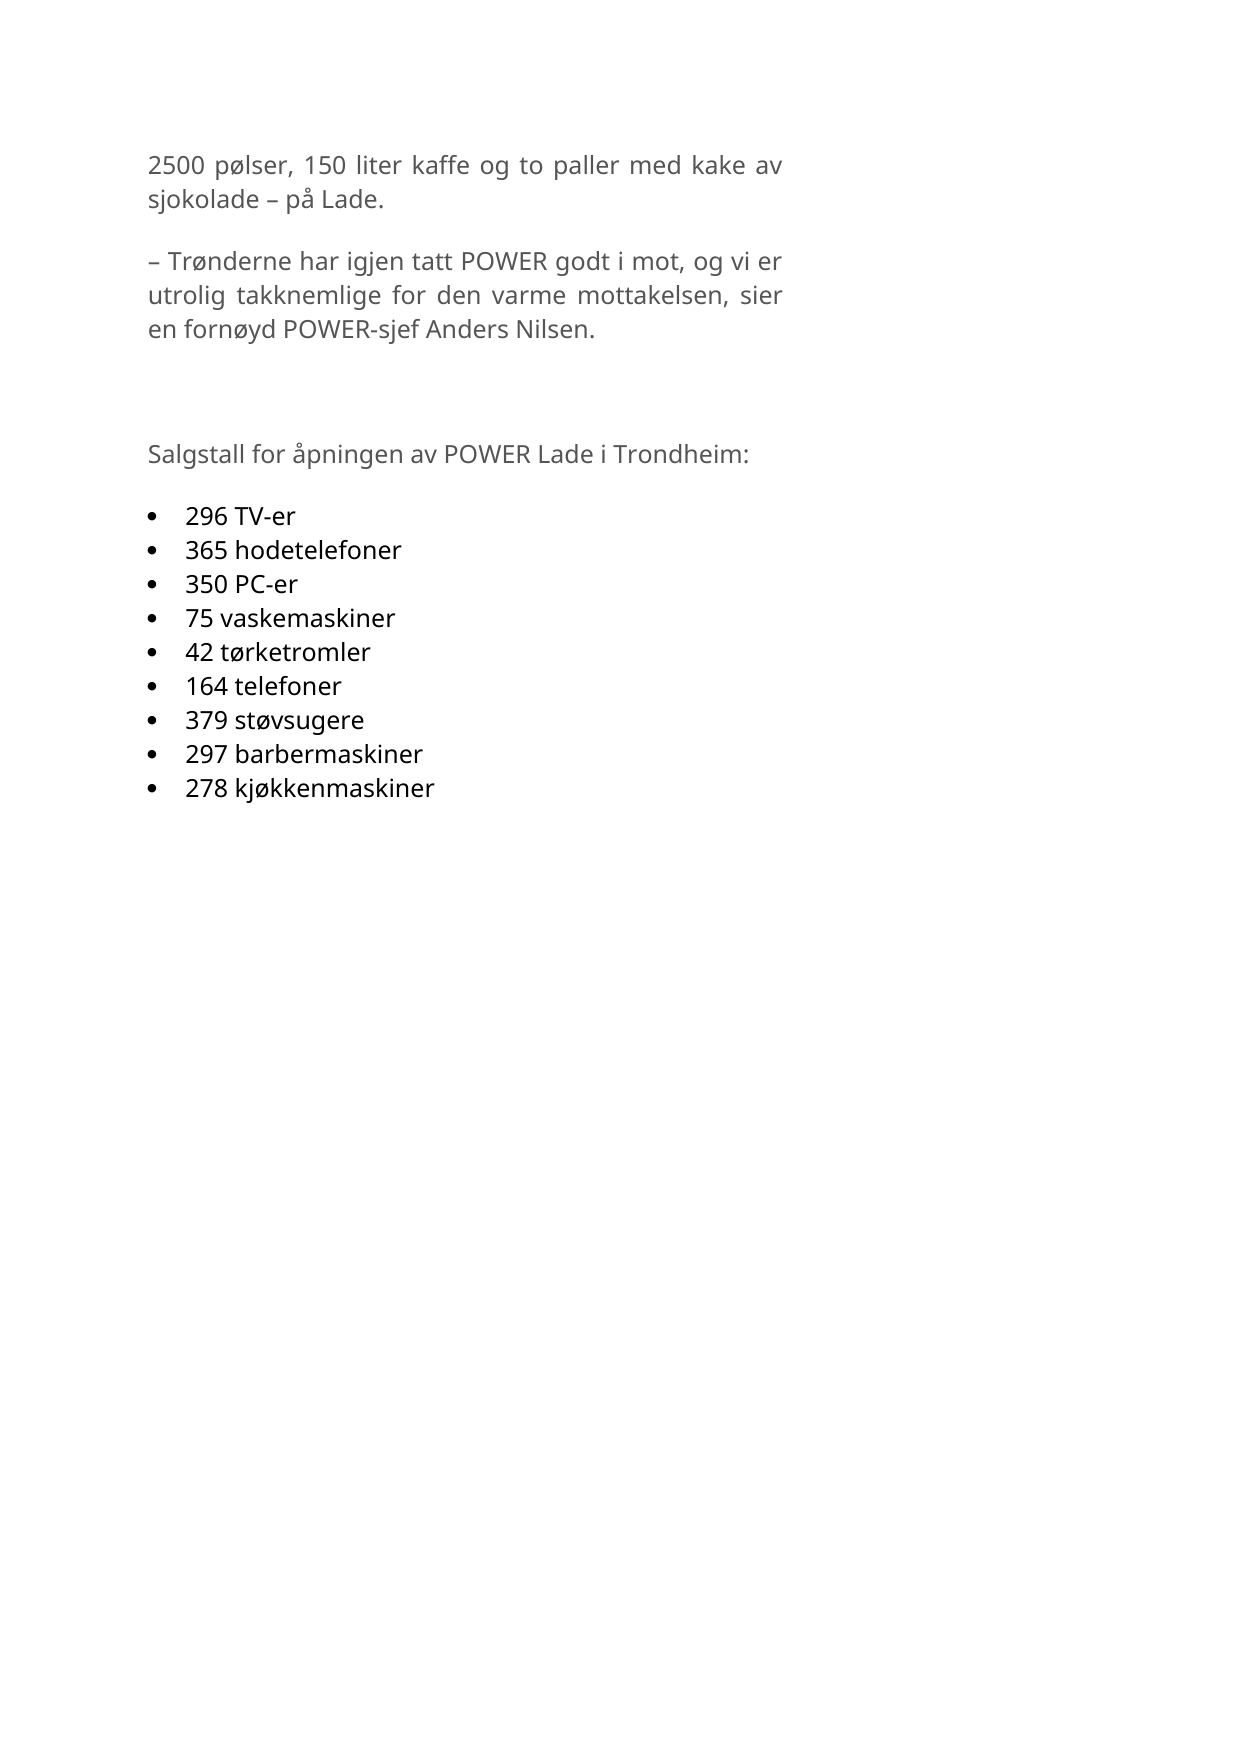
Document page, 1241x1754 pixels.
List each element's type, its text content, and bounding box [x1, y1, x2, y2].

list 164 telefoner [148, 669, 783, 703]
list 75 vaskemaskiner [148, 601, 783, 635]
list 350 PC-er [148, 567, 783, 601]
list 379 støvsugere [148, 703, 783, 737]
text – Trønderne har igjen tatt POWER godt i mot, og vi er utrolig takknemlige for den varme mottakelsen, sier en fornøyd POWER-sjef Anders Nilsen. [148, 244, 783, 346]
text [148, 148, 783, 216]
list 297 barbermaskiner [148, 737, 783, 771]
list 278 kjøkkenmaskiner [148, 771, 783, 805]
list 365 hodetelefoner [148, 533, 783, 567]
list 296 TV-er [148, 498, 783, 533]
list 42 tørketromler [148, 635, 783, 669]
text Salgstall for åpningen av POWER Lade i Trondheim: [148, 436, 783, 470]
